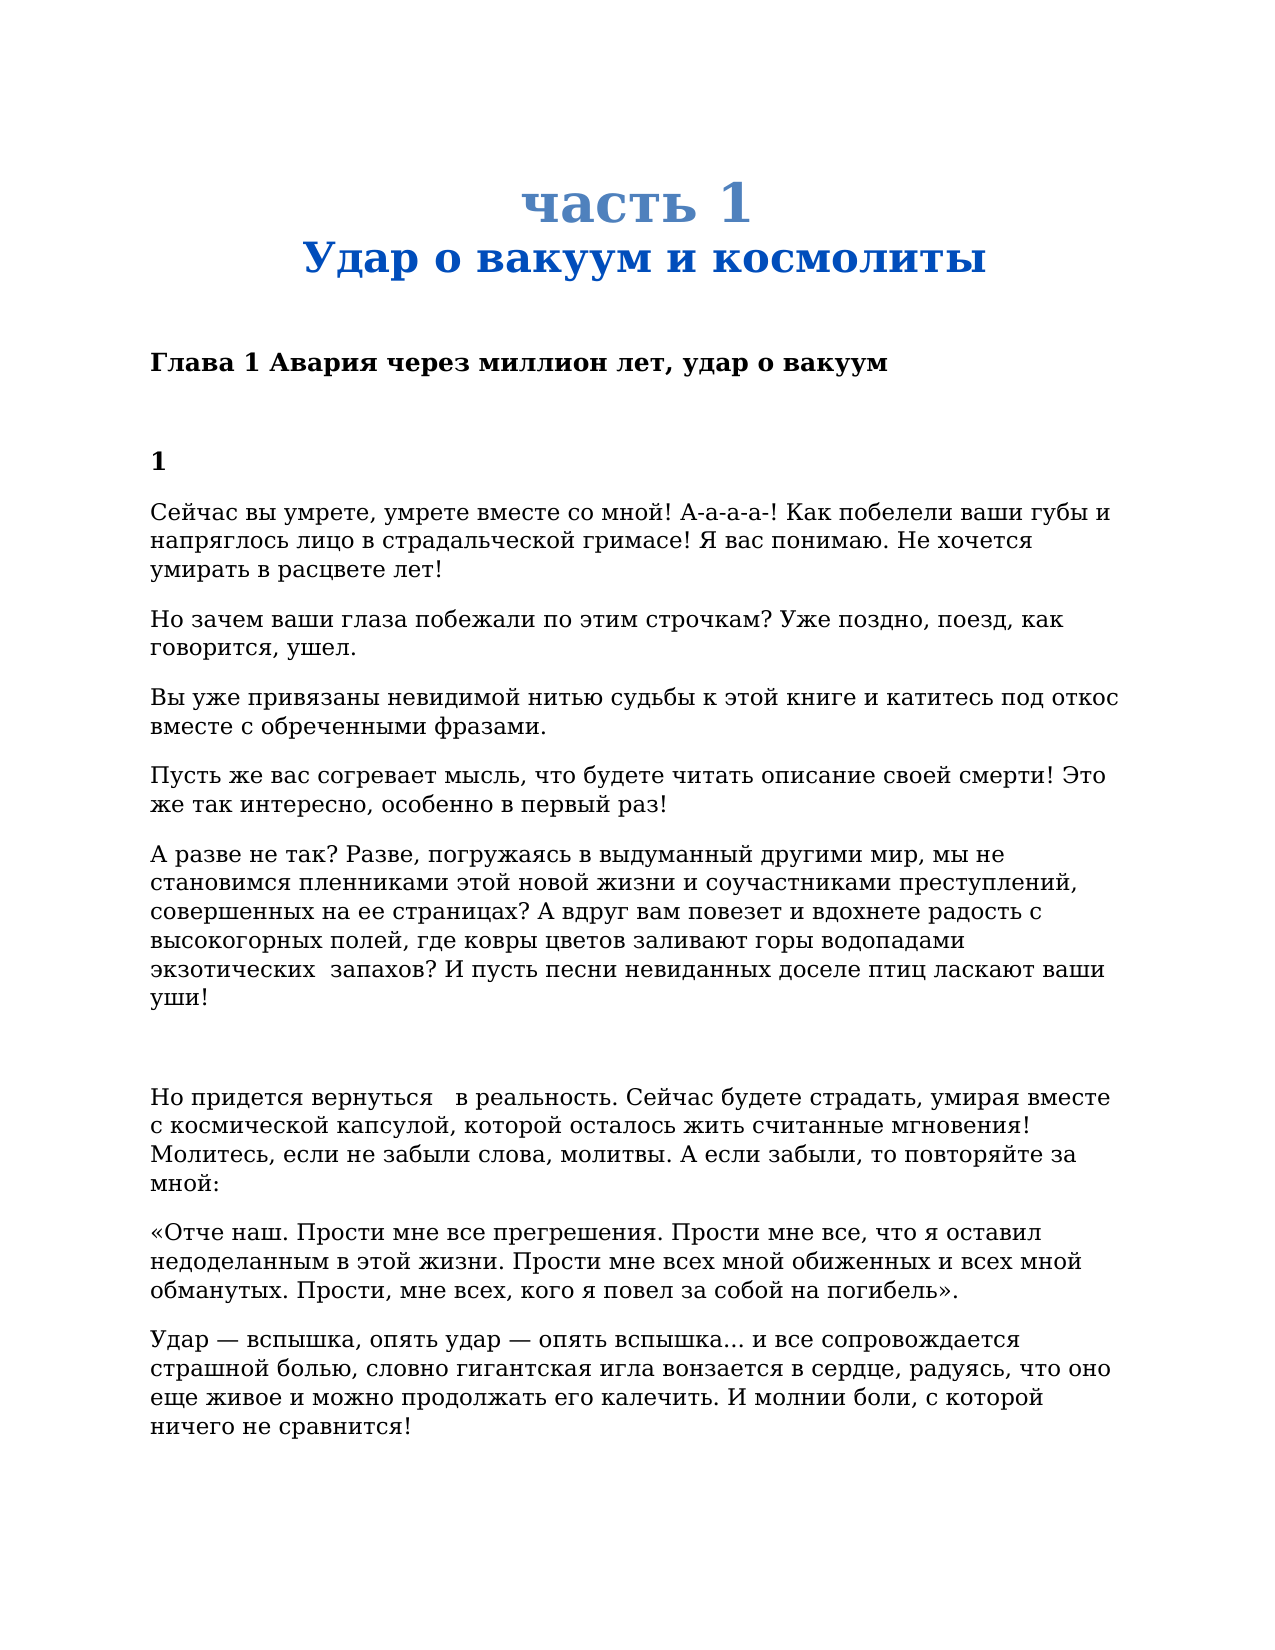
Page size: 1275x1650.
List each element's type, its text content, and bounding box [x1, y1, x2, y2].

text Сейчас вы умрете, умрете вместе со мной! А-а-а-а-! Как побелели ваши губы и напряглось лицо в страдальческой гримасе! Я вас понимаю. Не хочется умирать в расцвете лет! [150, 497, 1125, 583]
text Удар — вспышка, опять удар — опять вспышка... и все сопровождается страшной болью, словно гигантская игла вонзается в сердце, радуясь, что оно еще живое и можно продолжать его калечить. И молнии боли, с которой ничего не сравнится! [150, 1325, 1125, 1440]
text «Отче наш. Прости мне все прегрешения. Прости мне все, что я оставил недоделанным в этой жизни. Прости мне всех мной обиженных и всех мной обманутых. Прости, мне всех, кого я повел за собой на погибель». [150, 1218, 1125, 1304]
text Но придется вернуться в реальность. Сейчас будете страдать, умирая вместе с космической капсулой, которой осталось жить считанные мгновения! Молитесь, если не забыли слова, молитвы. А если забыли, то повторяйте за мной: [150, 1082, 1125, 1197]
text Вы уже привязаны невидимой нитью судьбы к этой книге и катитесь под откос вместе с обреченными фразами. [150, 682, 1125, 740]
text А разве не так? Разве, погружаясь в выдуманный другими мир, мы не становимся пленниками этой новой жизни и соучастниками преступлений, совершенных на ее страницах? А вдруг вам повезет и вдохнете радость с высокогорных полей, где ковры цветов заливают горы водопадами экзотических запахов? И пусть песни невиданных доселе птиц ласкают ваши уши! [150, 839, 1125, 1012]
text Пусть же вас согревает мысль, что будете читать описание своей смерти! Это же так интересно, особенно в первый раз! [150, 761, 1125, 818]
text часть 1 [150, 199, 1125, 228]
text 1 [150, 447, 1125, 476]
text Удар о вакуум и космолиты [150, 249, 1125, 278]
text Глава 1 Авария через миллион лет, удар о вакуум [150, 348, 1125, 377]
text Но зачем ваши глаза побежали по этим строчкам? Уже поздно, поезд, как говорится, ушел. [150, 604, 1125, 662]
